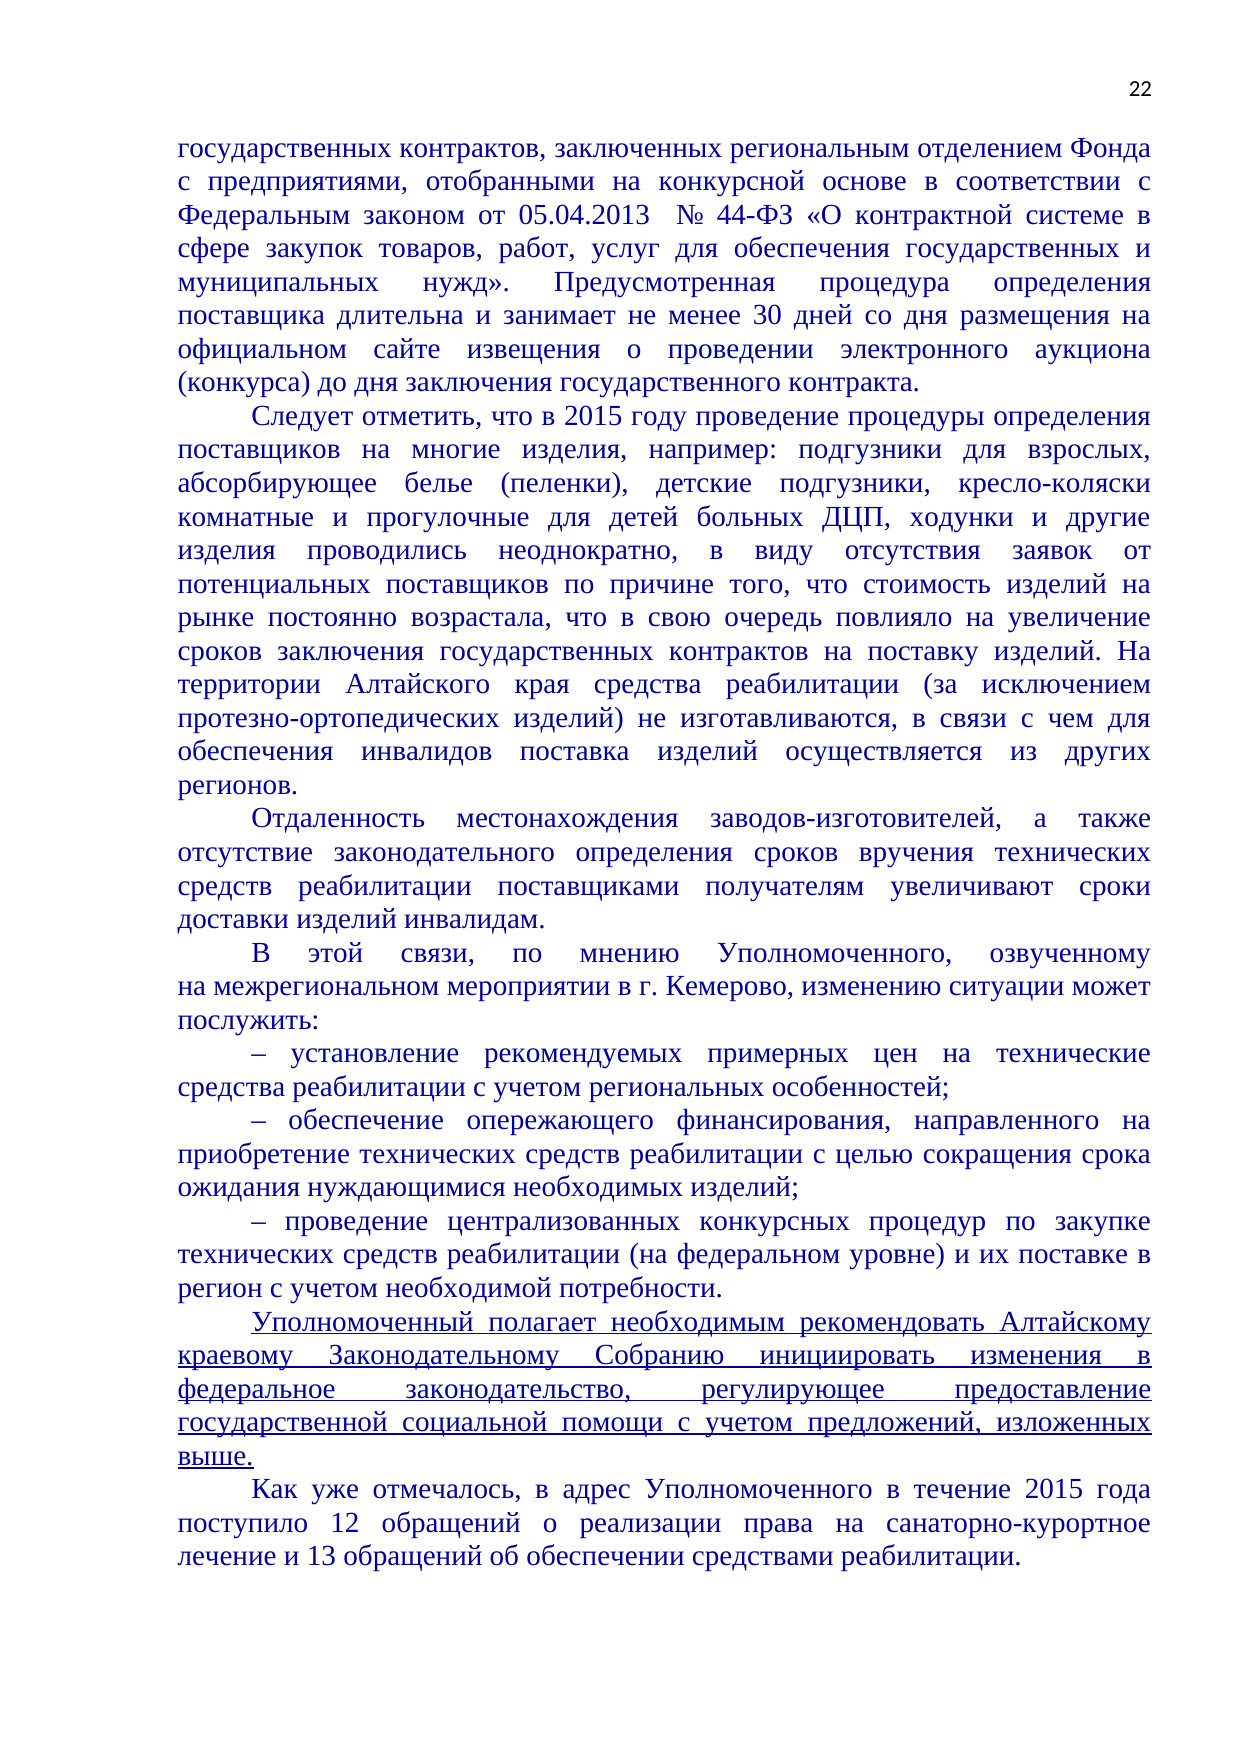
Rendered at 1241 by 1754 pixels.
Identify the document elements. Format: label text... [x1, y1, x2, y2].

text – обеспечение опережающего финансирования, направленного на приобретение технических средств реабилитации с целью сокращения срока ожидания нуждающимися необходимых изделий; [177, 1102, 1152, 1203]
text Уполномоченный полагает необходимым рекомендовать Алтайскому краевому Законодательному Собранию инициировать изменения в федеральное законодательство, регулирующее предоставление государственной социальной помощи с учетом предложений, изложенных выше. [177, 1401, 1152, 1433]
text Уполномоченный полагает необходимым рекомендовать Алтайскому краевому Законодательному Собранию инициировать изменения в федеральное законодательство, регулирующее предоставление государственной социальной помощи с учетом предложений, изложенных выше. [177, 1304, 1152, 1366]
text – проведение централизованных конкурсных процедур по закупке технических средств реабилитации (на федеральном уровне) и их поставке в регион с учетом необходимой потребности. [177, 1203, 1152, 1304]
text Уполномоченный полагает необходимым рекомендовать Алтайскому краевому Законодательному Собранию инициировать изменения в федеральное законодательство, регулирующее предоставление государственной социальной помощи с учетом предложений, изложенных выше. [177, 1434, 1152, 1471]
text – установление рекомендуемых примерных цен на технические средства реабилитации с учетом региональных особенностей; [177, 1035, 1152, 1102]
text В этой связи, по мнению Уполномоченного, озвученному на межрегиональном мероприятии в г. Кемерово, изменению ситуации может послужить: [177, 935, 1152, 1035]
text Как уже отмечалось, в адрес Уполномоченного в течение 2015 года поступило 12 обращений о реализации права на санаторно-курортное лечение и 13 обращений об обеспечении средствами реабилитации. [177, 1471, 1152, 1572]
text Следует отметить, что в 2015 году проведение процедуры определения поставщиков на многие изделия, например: подгузники для взрослых, абсорбирующее белье (пеленки), детские подгузники, кресло-коляски комнатные и прогулочные для детей больных ДЦП, ходунки и другие изделия проводились неоднократно, в виду отсутствия заявок от потенциальных поставщиков по причине того, что стоимость изделий на рынке постоянно возрастала, что в свою очередь повлияло на увеличение сроков заключения государственных контрактов на поставку изделий. На территории Алтайского края средства реабилитации (за исключением протезно-ортопедических изделий) не изготавливаются, в связи с чем для обеспечения инвалидов поставка изделий осуществляется из других регионов. [177, 398, 1152, 801]
text Уполномоченный полагает необходимым рекомендовать Алтайскому краевому Законодательному Собранию инициировать изменения в федеральное законодательство, регулирующее предоставление государственной социальной помощи с учетом предложений, изложенных выше. [177, 1367, 1152, 1400]
text Отдаленность местонахождения заводов-изготовителей, а также отсутствие законодательного определения сроков вручения технических средств реабилитации поставщиками получателям увеличивают сроки доставки изделий инвалидам. [177, 801, 1152, 935]
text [177, 130, 1152, 398]
